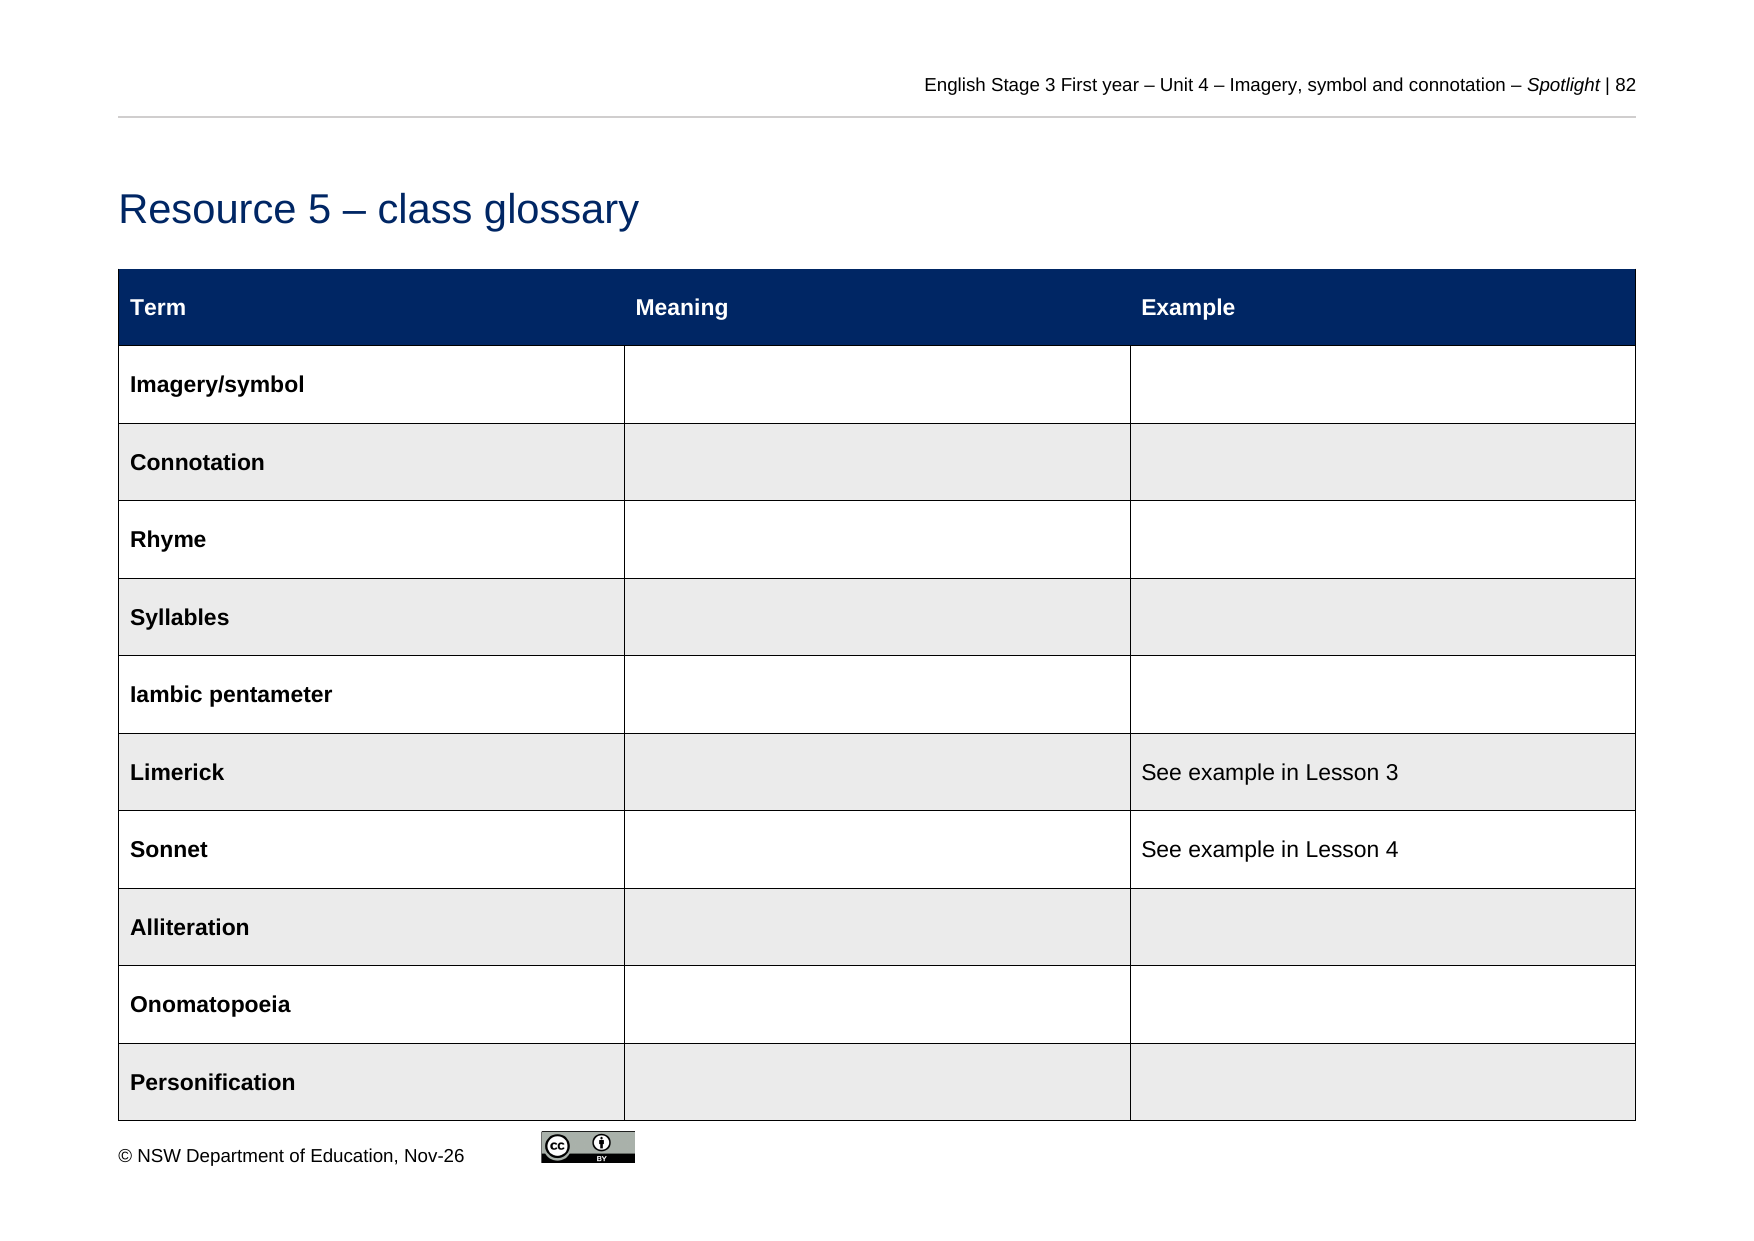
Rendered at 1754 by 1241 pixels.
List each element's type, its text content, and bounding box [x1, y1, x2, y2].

table_cell Limerick [119, 734, 624, 810]
table_cell [625, 811, 1130, 888]
table_header Example [1130, 269, 1635, 345]
table_cell [1131, 346, 1635, 423]
table_cell [1131, 656, 1635, 733]
table_cell Rhyme [119, 501, 624, 578]
table_cell [1131, 501, 1635, 578]
table_cell [1131, 424, 1635, 500]
table_cell Imagery/symbol [119, 346, 624, 423]
table_cell Onomatopoeia [119, 966, 624, 1043]
table_cell [625, 424, 1130, 500]
table_cell [625, 346, 1130, 423]
table_cell [625, 579, 1130, 655]
table_cell [625, 966, 1130, 1043]
table_header Meaning [624, 269, 1130, 345]
table_cell [1131, 579, 1635, 655]
table_cell See example in Lesson 3 [1131, 734, 1635, 810]
table_cell See example in Lesson 4 [1131, 811, 1635, 888]
table_cell [625, 501, 1130, 578]
table_cell [1131, 966, 1635, 1043]
table_cell Connotation [119, 424, 624, 500]
table_cell [625, 889, 1130, 965]
table_cell Iambic pentameter [119, 656, 624, 733]
table_cell Alliteration [119, 889, 624, 965]
table_cell Sonnet [119, 811, 624, 888]
subtitle Resource 5 – class glossary [118, 184, 1636, 232]
table_header Term [119, 269, 624, 345]
table_cell [625, 1044, 1130, 1120]
table_cell [625, 734, 1130, 810]
table_cell [625, 656, 1130, 733]
picture [541, 1131, 635, 1163]
table_cell [1131, 889, 1635, 965]
table_cell Personification [119, 1044, 624, 1120]
table_cell Syllables [119, 579, 624, 655]
table_cell [1131, 1044, 1635, 1120]
